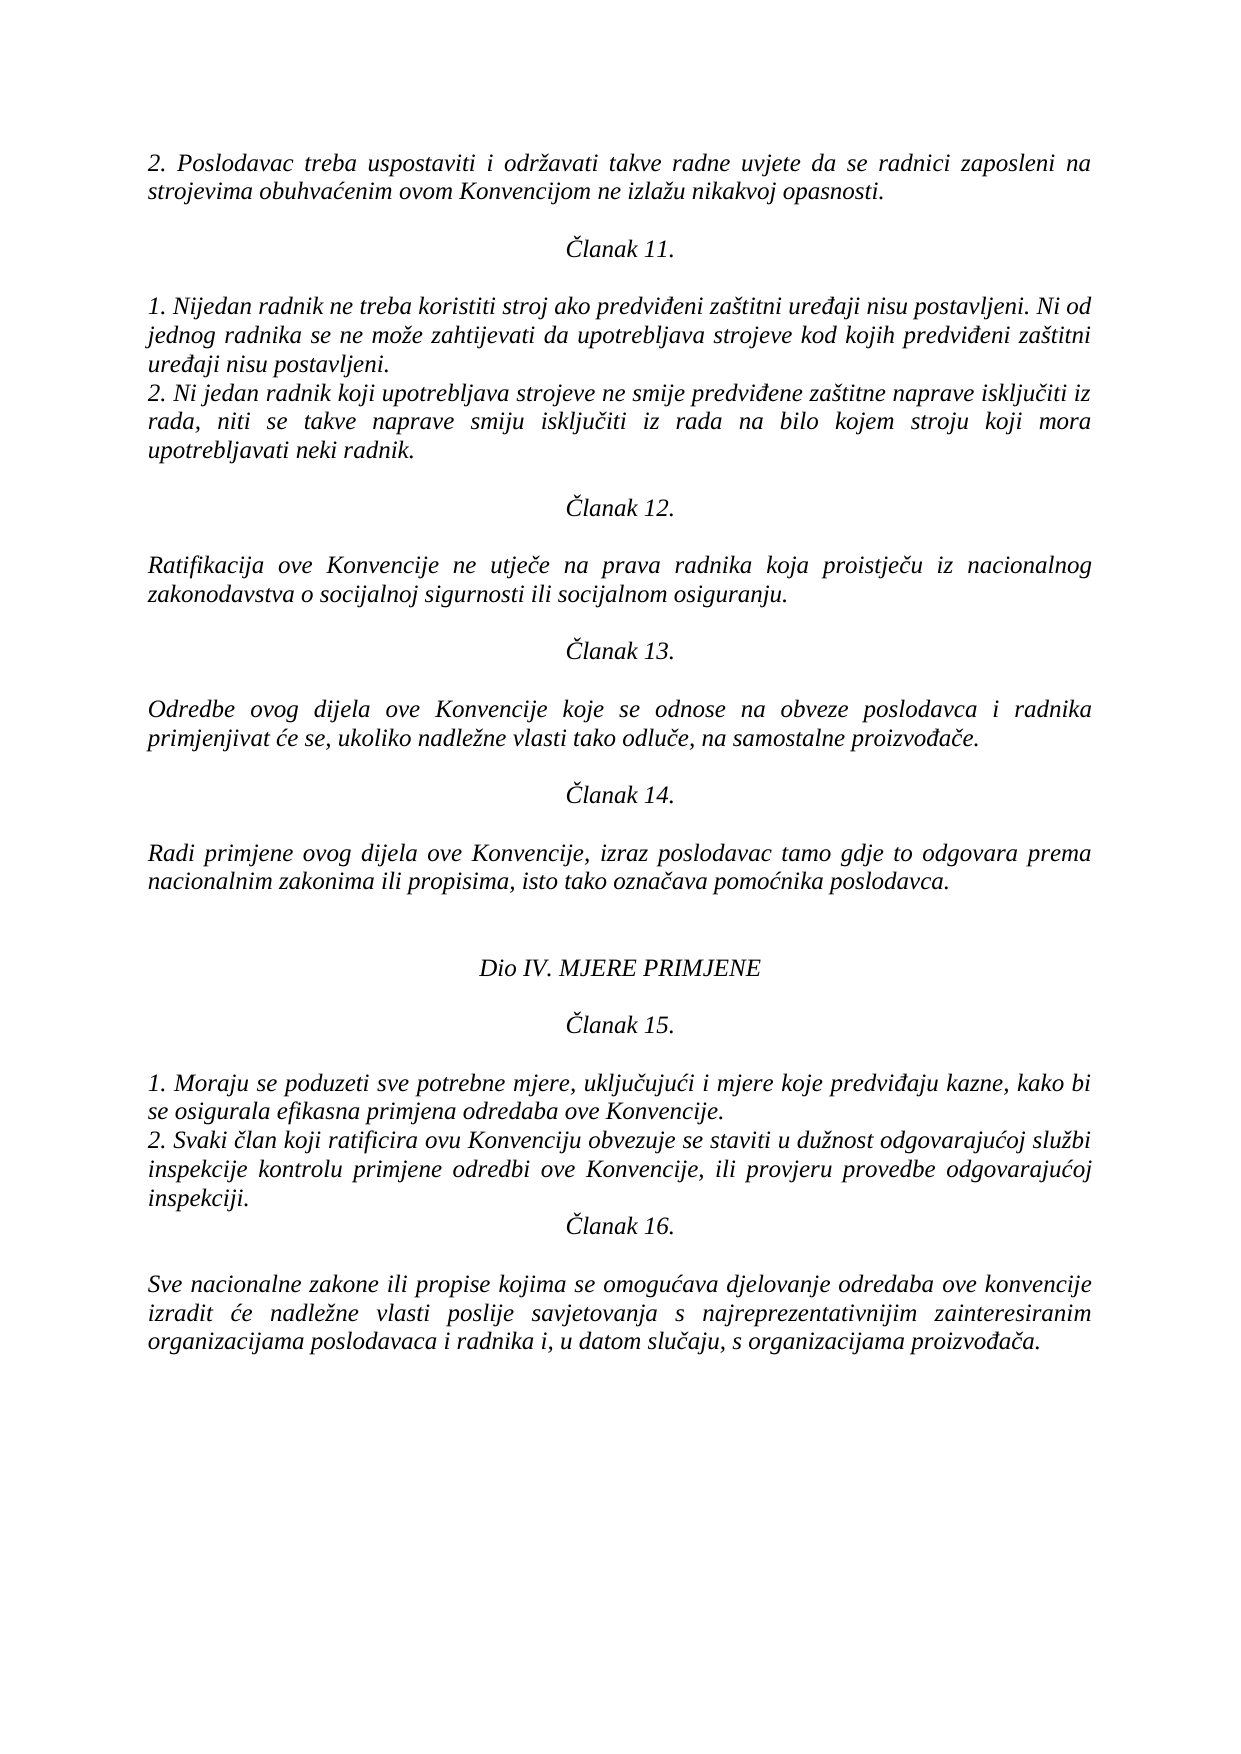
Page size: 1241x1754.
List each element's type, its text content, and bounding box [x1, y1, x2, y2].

text Članak 15. [148, 1010, 1093, 1039]
text Radi primjene ovog dijela ove Konvencije, izraz poslodavac tamo gdje to odgovara prema nacionalnim zakonima ili propisima, isto tako označava pomoćnika poslodavca. [148, 838, 1093, 895]
text Članak 11. [148, 234, 1093, 263]
text Dio IV. MJERE PRIMJENE [148, 953, 1093, 981]
text 1. Nijedan radnik ne treba koristiti stroj ako predviđeni zaštitni uređaji nisu postavljeni. Ni od jednog radnika se ne može zahtijevati da upotrebljava strojeve kod kojih predviđeni zaštitni uređaji nisu postavljeni. [148, 291, 1093, 378]
text Sve nacionalne zakone ili propise kojima se omogućava djelovanje odredaba ove konvencije izradit će nadležne vlasti poslije savjetovanja s najreprezentativnijim zainteresiranim organizacijama poslodavaca i radnika i, u datom slučaju, s organizacijama proizvođača. [148, 1269, 1093, 1355]
text Članak 13. [148, 636, 1093, 665]
text Članak 16. [148, 1211, 1093, 1240]
text Članak 12. [148, 493, 1093, 521]
text Ratifikacija ove Konvencije ne utječe na prava radnika koja proistječu iz nacionalnog zakonodavstva o socijalnoj sigurnosti ili socijalnom osiguranju. [148, 550, 1093, 608]
text 2. Ni jedan radnik koji upotrebljava strojeve ne smije predviđene zaštitne naprave isključiti iz rada, niti se takve naprave smiju isključiti iz rada na bilo kojem stroju koji mora upotrebljavati neki radnik. [148, 378, 1093, 464]
text 1. Moraju se poduzeti sve potrebne mjere, uključujući i mjere koje predviđaju kazne, kako bi se osigurala efikasna primjena odredaba ove Konvencije. [148, 1068, 1093, 1125]
text Odredbe ovog dijela ove Konvencije koje se odnose na obveze poslodavca i radnika primjenjivat će se, ukoliko nadležne vlasti tako odluče, na samostalne proizvođače. [148, 694, 1093, 751]
text 2. Svaki član koji ratificira ovu Konvenciju obvezuje se staviti u dužnost odgovarajućoj službi inspekcije kontrolu primjene odredbi ove Konvencije, ili provjeru provedbe odgovarajućoj inspekciji. [148, 1125, 1093, 1211]
text Članak 14. [148, 780, 1093, 809]
text 2. Poslodavac treba uspostaviti i održavati takve radne uvjete da se radnici zaposleni na strojevima obuhvaćenim ovom Konvencijom ne izlažu nikakvoj opasnosti. [148, 148, 1093, 205]
